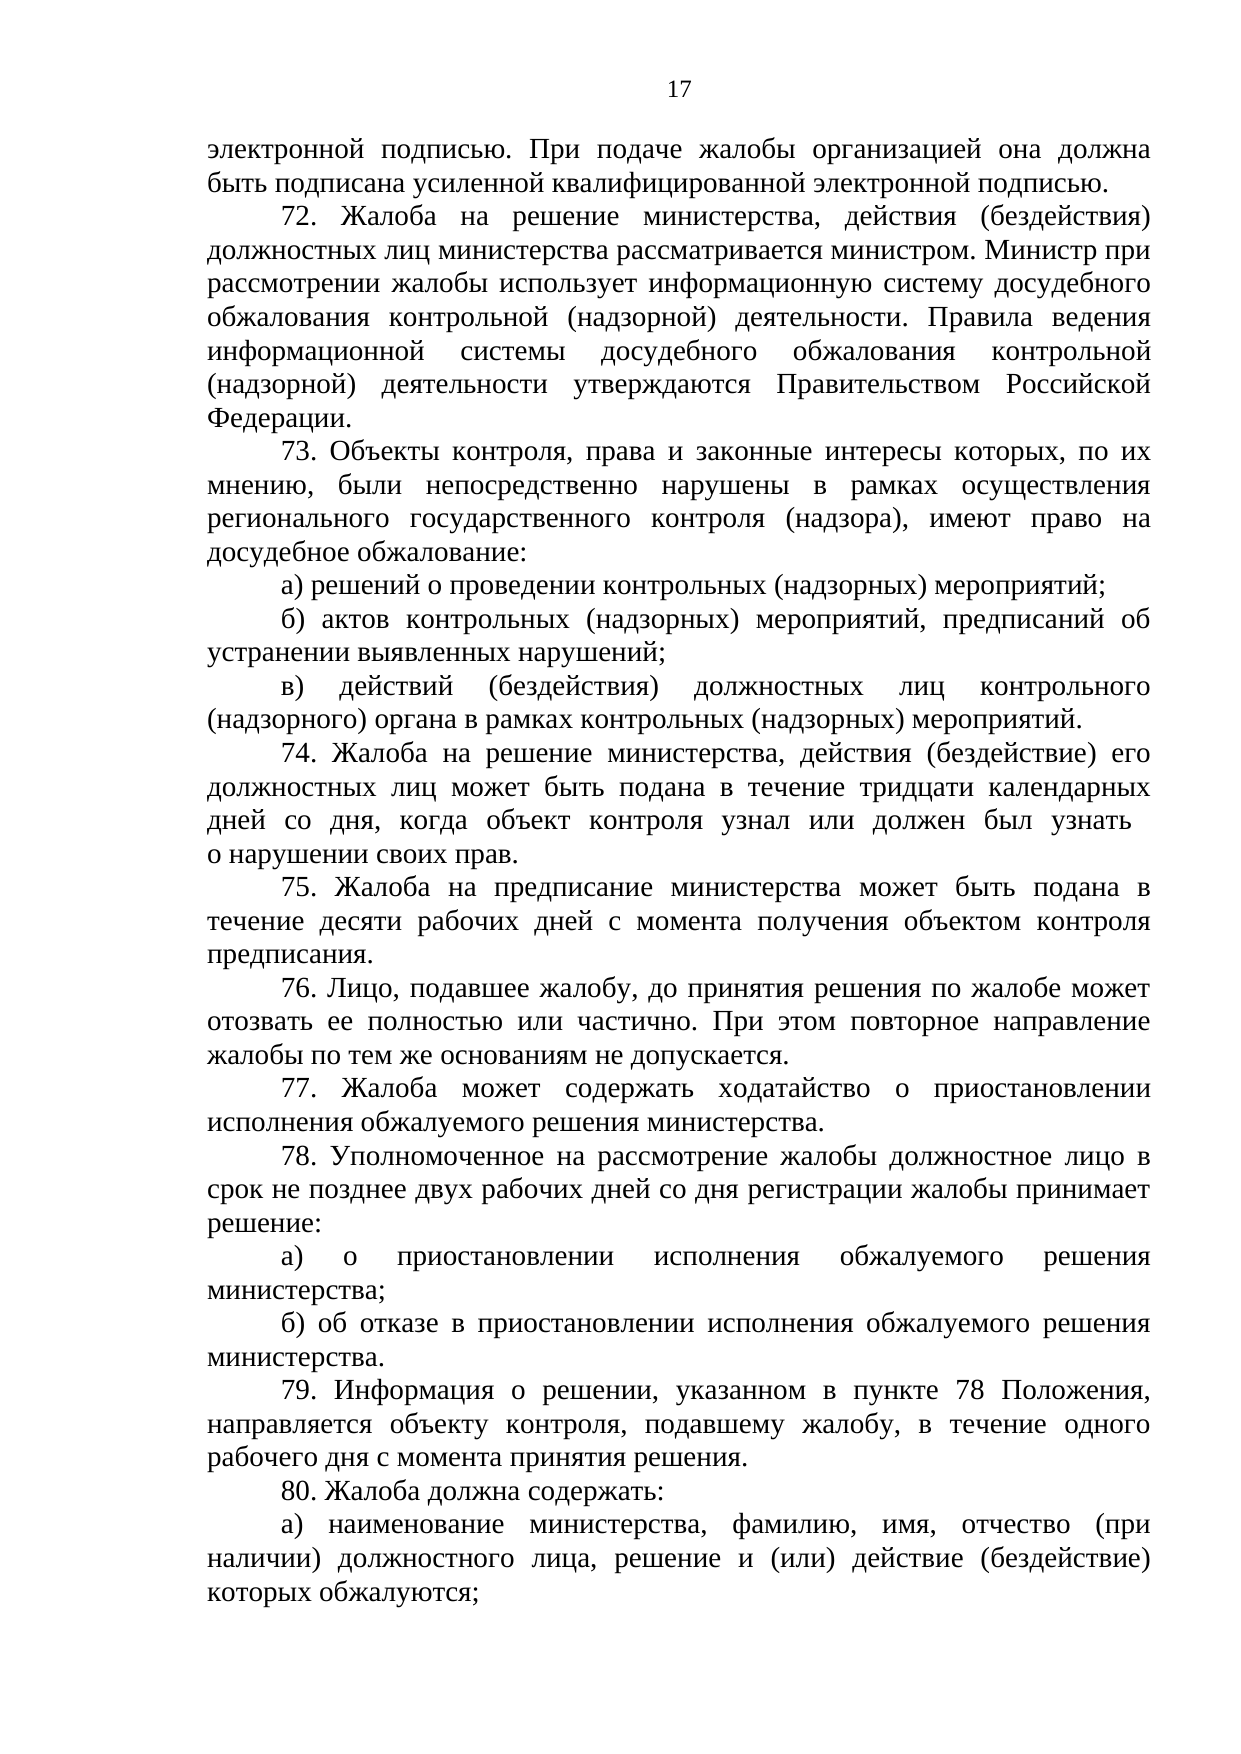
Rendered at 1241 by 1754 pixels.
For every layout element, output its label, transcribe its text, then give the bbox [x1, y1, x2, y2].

text 72. Жалоба на решение министерства, действия (бездействия) должностных лиц министерства рассматривается министром. Министр при рассмотрении жалобы использует информационную систему досудебного обжалования контрольной (надзорной) деятельности. Правила ведения информационной системы досудебного обжалования контрольной (надзорной) деятельности утверждаются Правительством Российской Федерации. [207, 198, 1152, 433]
text 77. Жалоба может содержать ходатайство о приостановлении исполнения обжалуемого решения министерства. [207, 1071, 1152, 1138]
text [207, 131, 1152, 198]
text 80. Жалоба должна содержать: [207, 1473, 1152, 1507]
text в) действий (бездействия) должностных лиц контрольного (надзорного) органа в рамках контрольных (надзорных) мероприятий. [207, 668, 1152, 735]
text а) решений о проведении контрольных (надзорных) мероприятий; [207, 567, 1152, 601]
text б) об отказе в приостановлении исполнения обжалуемого решения министерства. [207, 1305, 1152, 1372]
text 75. Жалоба на предписание министерства может быть подана в течение десяти рабочих дней с момента получения объектом контроля предписания. [207, 869, 1152, 970]
text а) о приостановлении исполнения обжалуемого решения министерства; [207, 1238, 1152, 1305]
text а) наименование министерства, фамилию, имя, отчество (при наличии) должностного лица, решение и (или) действие (бездействие) которых обжалуются; [207, 1507, 1152, 1607]
text 76. Лицо, подавшее жалобу, до принятия решения по жалобе может отозвать ее полностью или частично. При этом повторное направление жалобы по тем же основаниям не допускается. [207, 970, 1152, 1071]
text 79. Информация о решении, указанном в пункте 78 Положения, направляется объекту контроля, подавшему жалобу, в течение одного рабочего дня с момента принятия решения. [207, 1372, 1152, 1473]
text 73. Объекты контроля, права и законные интересы которых, по их мнению, были непосредственно нарушены в рамках осуществления регионального государственного контроля (надзора), имеют право на досудебное обжалование: [207, 433, 1152, 567]
text б) актов контрольных (надзорных) мероприятий, предписаний об устранении выявленных нарушений; [207, 601, 1152, 668]
text 74. Жалоба на решение министерства, действия (бездействие) его должностных лиц может быть подана в течение тридцати календарных дней со дня, когда объект контроля узнал или должен был узнать о нарушении своих прав. [207, 735, 1152, 869]
text 78. Уполномоченное на рассмотрение жалобы должностное лицо в срок не позднее двух рабочих дней со дня регистрации жалобы принимает решение: [207, 1138, 1152, 1238]
